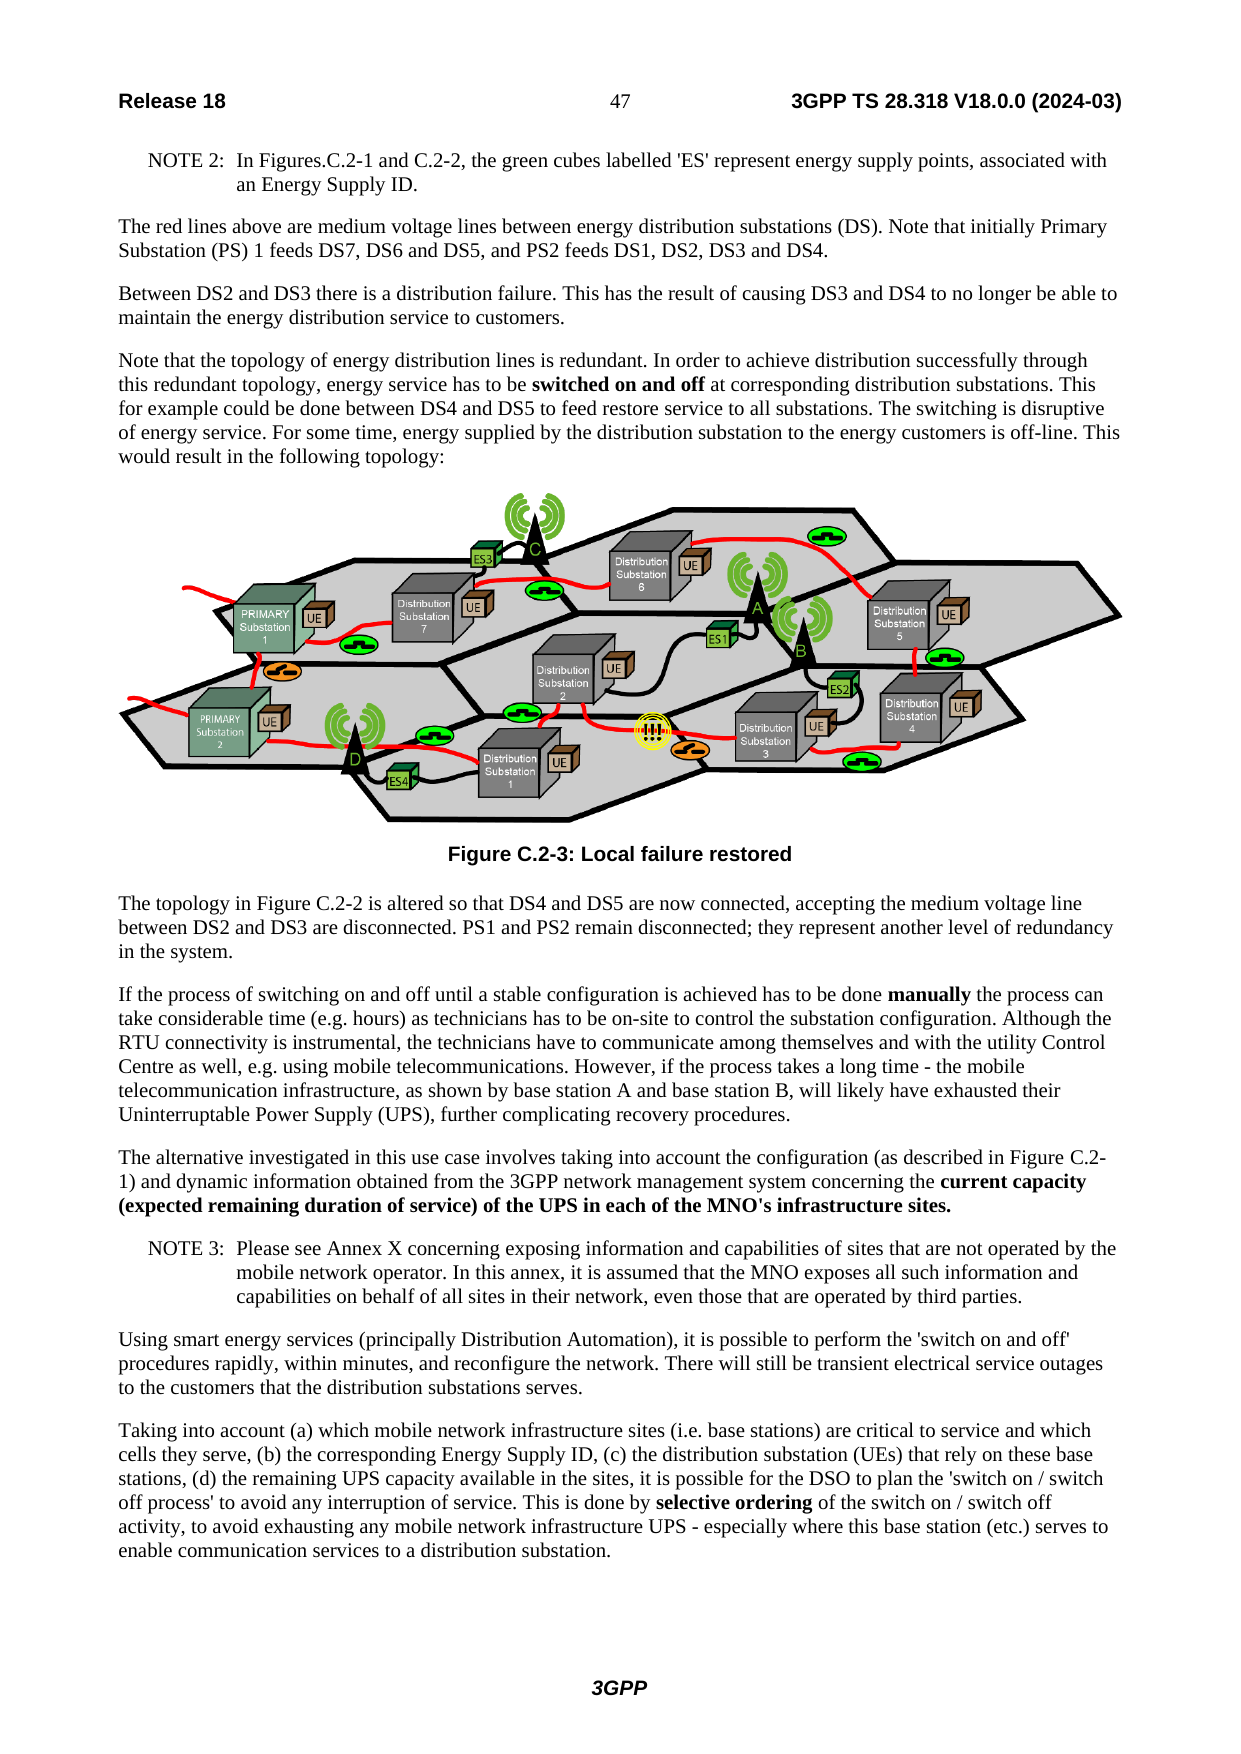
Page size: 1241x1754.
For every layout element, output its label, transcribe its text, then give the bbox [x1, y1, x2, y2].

text NOTE 2: In Figures.C.2-1 and C.2-2, the green cubes labelled 'ES' represent energy supply points, associated with an Energy Supply ID. [148, 147, 1122, 196]
picture [118, 493, 1123, 823]
text NOTE 3: Please see Annex X concerning exposing information and capabilities of sites that are not operated by the mobile network operator. In this annex, it is assumed that the MNO exposes all such information and capabilities on behalf of all sites in their network, even those that are operated by third parties. [148, 1236, 1122, 1308]
text Note that the topology of energy distribution lines is redundant. In order to achieve distribution successfully through this redundant topology, energy service has to be switched on and off at corresponding distribution substations. This for example could be done between DS4 and DS5 to feed restore service to all substations. The switching is disruptive of energy service. For some time, energy supplied by the distribution substation to the energy customers is off-line. This would result in the following topology: [118, 348, 1122, 468]
text The topology in Figure C.2-2 is altered so that DS4 and DS5 are now connected, accepting the medium voltage line between DS2 and DS3 are disconnected. PS1 and PS2 remain disconnected; they represent another level of redundancy in the system. [118, 891, 1122, 963]
text Figure C.2-3: Local failure restored [118, 842, 1122, 866]
text Between DS2 and DS3 there is a distribution failure. This has the result of causing DS3 and DS4 to no longer be able to maintain the energy distribution service to customers. [118, 281, 1122, 329]
text Using smart energy services (principally Distribution Automation), it is possible to perform the 'switch on and off' procedures rapidly, within minutes, and reconfigure the network. There will still be transient electrical service outages to the customers that the distribution substations serves. [118, 1327, 1122, 1399]
text Taking into account (a) which mobile network infrastructure sites (i.e. base stations) are critical to service and which cells they serve, (b) the corresponding Energy Supply ID, (c) the distribution substation (UEs) that rely on these base stations, (d) the remaining UPS capacity available in the sites, it is possible for the DSO to plan the 'switch on / switch off process' to avoid any interruption of service. This is done by selective ordering of the switch on / switch off activity, to avoid exhausting any mobile network infrastructure UPS - especially where this base station (etc.) serves to enable communication services to a distribution substation. [118, 1418, 1122, 1562]
text The red lines above are medium voltage lines between energy distribution substations (DS). Note that initially Primary Substation (PS) 1 feeds DS7, DS6 and DS5, and PS2 feeds DS1, DS2, DS3 and DS4. [118, 214, 1122, 262]
text The alternative investigated in this use case involves taking into account the configuration (as described in Figure C.2-1) and dynamic information obtained from the 3GPP network management system concerning the current capacity (expected remaining duration of service) of the UPS in each of the MNO's infrastructure sites. [118, 1145, 1122, 1217]
text If the process of switching on and off until a stable configuration is achieved has to be done manually the process can take considerable time (e.g. hours) as technicians has to be on-site to control the substation configuration. Although the RTU connectivity is instrumental, the technicians have to communicate among themselves and with the utility Control Centre as well, e.g. using mobile telecommunications. However, if the process takes a long time - the mobile telecommunication infrastructure, as shown by base station A and base station B, will likely have exhausted their Uninterruptable Power Supply (UPS), further complicating recovery procedures. [118, 982, 1122, 1126]
